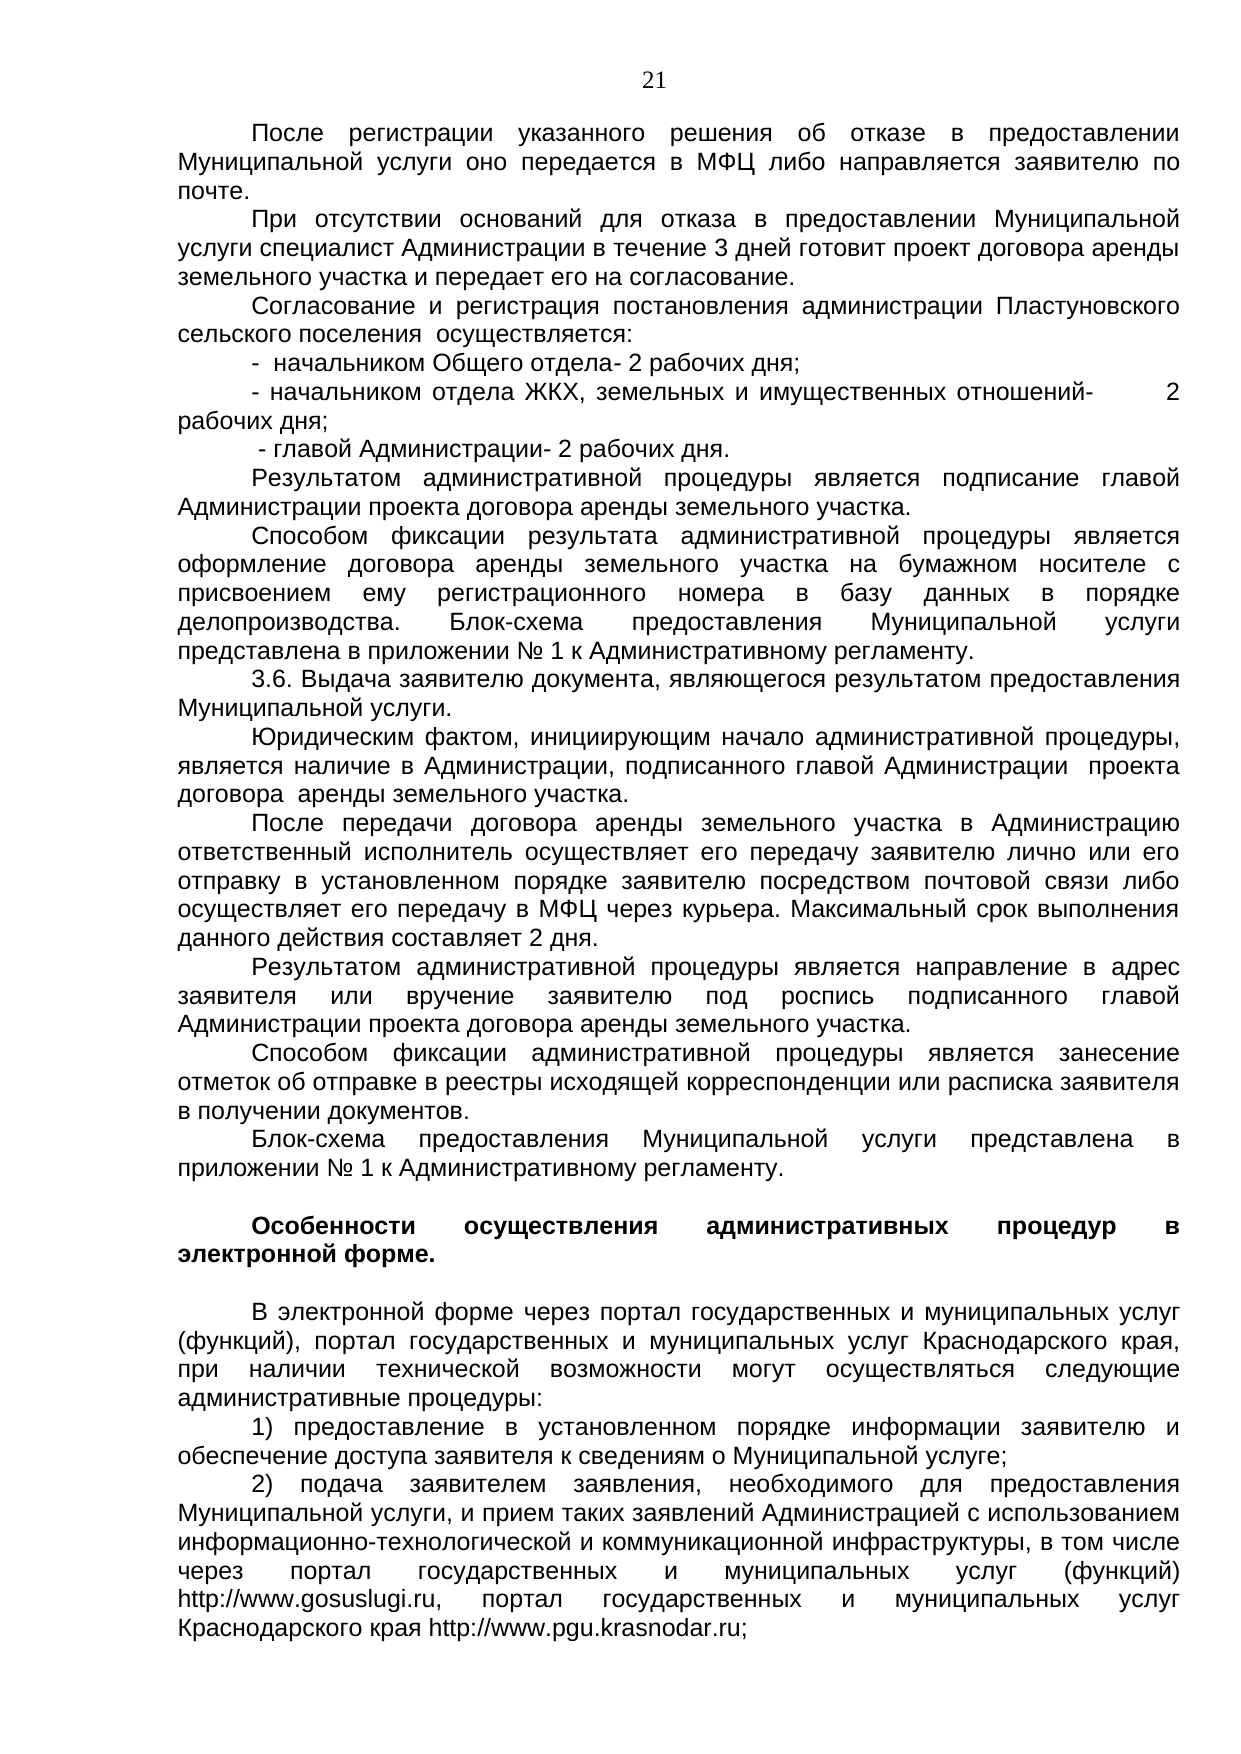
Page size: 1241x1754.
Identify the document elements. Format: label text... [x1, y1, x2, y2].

text Особенности осуществления административных процедур в электронной форме. [177, 1211, 1181, 1268]
text 1) предоставление в установленном порядке информации заявителю и обеспечение доступа заявителя к сведениям о Муниципальной услуге; [177, 1412, 1181, 1469]
text Способом фиксации результата административной процедуры является оформление договора аренды земельного участка на бумажном носителе с присвоением ему регистрационного номера в базу данных в порядке делопроизводства. Блок-схема предоставления Муниципальной услуги представлена в приложении № 1 к Административному регламенту. [177, 521, 1181, 664]
text Результатом административной процедуры является направление в адрес заявителя или вручение заявителю под роспись подписанного главой Администрации проекта договора аренды земельного участка. [177, 952, 1181, 1038]
text Блок-схема предоставления Муниципальной услуги представлена в приложении № 1 к Административному регламенту. [177, 1124, 1181, 1182]
text - начальником отдела ЖКХ, земельных и имущественных отношений- 2 рабочих дня; [177, 377, 1181, 434]
text После передачи договора аренды земельного участка в Администрацию ответственный исполнитель осуществляет его передачу заявителю лично или его отправку в установленном порядке заявителю посредством почтовой связи либо осуществляет его передачу в МФЦ через курьера. Максимальный срок выполнения данного действия составляет 2 дня. [177, 808, 1181, 952]
text После регистрации указанного решения об отказе в предоставлении Муниципальной услуги оно передается в МФЦ либо направляется заявителю по почте. [177, 118, 1181, 204]
text 3.6. Выдача заявителю документа, являющегося результатом предоставления Муниципальной услуги. [177, 664, 1181, 722]
text Способом фиксации административной процедуры является занесение отметок об отправке в реестры исходящей корреспонденции или расписка заявителя в получении документов. [177, 1038, 1181, 1124]
text При отсутствии оснований для отказа в предоставлении Муниципальной услуги специалист Администрации в течение 3 дней готовит проект договора аренды земельного участка и передает его на согласование. [177, 204, 1181, 291]
text - главой Администрации- 2 рабочих дня. [177, 434, 1181, 463]
text Согласование и регистрация постановления администрации Пластуновского сельского поселения осуществляется: [177, 291, 1181, 348]
text В электронной форме через портал государственных и муниципальных услуг (функций), портал государственных и муниципальных услуг Краснодарского края, при наличии технической возможности могут осуществляться следующие административные процедуры: [177, 1297, 1181, 1412]
text 2) подача заявителем заявления, необходимого для предоставления Муниципальной услуги, и прием таких заявлений Администрацией с использованием информационно-технологической и коммуникационной инфраструктуры, в том числе через портал государственных и муниципальных услуг (функций) http://www.gosuslugi.ru, портал государственных и муниципальных услуг Краснодарского края http://www.pgu.krasnodar.ru; [177, 1469, 1181, 1642]
text - начальником Общего отдела- 2 рабочих дня; [177, 348, 1181, 377]
text Результатом административной процедуры является подписание главой Администрации проекта договора аренды земельного участка. [177, 463, 1181, 521]
text Юридическим фактом, инициирующим начало административной процедуры, является наличие в Администрации, подписанного главой Администрации проекта договора аренды земельного участка. [177, 722, 1181, 808]
